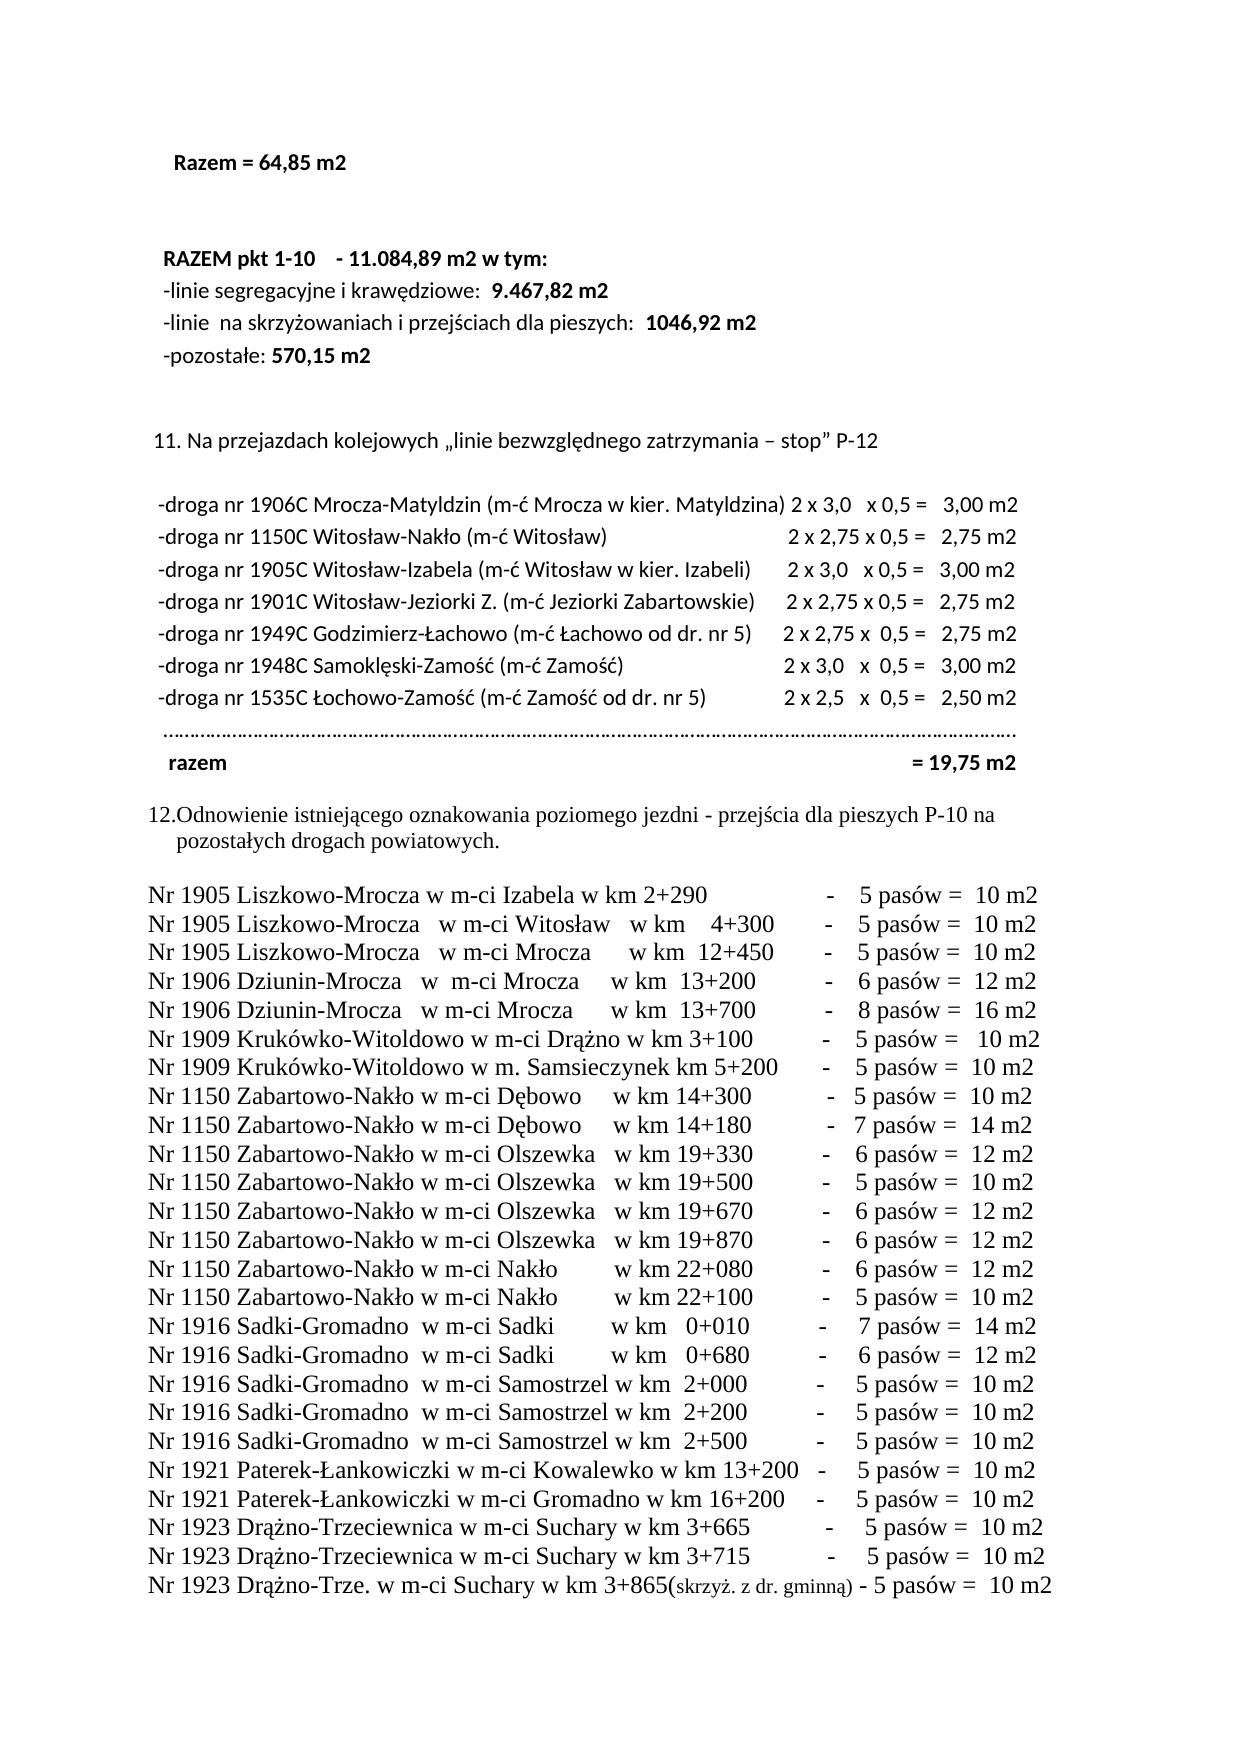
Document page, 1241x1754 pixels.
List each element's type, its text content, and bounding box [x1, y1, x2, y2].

text Nr 1916 Sadki-Gromadno w m-ci Samostrzel w km 2+500 - 5 pasów = 10 m2 [148, 1426, 1093, 1455]
text Nr 1150 Zabartowo-Nakło w m-ci Nakło w km 22+080 - 6 pasów = 12 m2 [148, 1254, 1093, 1282]
text Nr 1909 Krukówko-Witoldowo w m. Samsieczynek km 5+200 - 5 pasów = 10 m2 [148, 1052, 1093, 1081]
text Nr 1905 Liszkowo-Mrocza w m-ci Mrocza w km 12+450 - 5 pasów = 10 m2 [148, 937, 1093, 966]
text razem = 19,75 m2 [148, 748, 1093, 776]
text Nr 1916 Sadki-Gromadno w m-ci Samostrzel w km 2+200 - 5 pasów = 10 m2 [148, 1397, 1093, 1426]
text Nr 1923 Drążno-Trze. w m-ci Suchary w km 3+865(skrzyż. z dr. gminną) - 5 pasów = 10 m2 [148, 1570, 1093, 1599]
text Nr 1150 Zabartowo-Nakło w m-ci Dębowo w km 14+180 - 7 pasów = 14 m2 [148, 1110, 1093, 1139]
title Nr 1905 Liszkowo-Mrocza w m-ci Izabela w km 2+290 - 5 pasów = 10 m2 [148, 880, 1093, 909]
text -linie segregacyjne i krawędziowe: 9.467,82 m2 [148, 276, 1093, 304]
text Nr 1906 Dziunin-Mrocza w m-ci Mrocza w km 13+200 - 6 pasów = 12 m2 [148, 966, 1093, 995]
text Nr 1916 Sadki-Gromadno w m-ci Sadki w km 0+680 - 6 pasów = 12 m2 [148, 1340, 1093, 1369]
text Nr 1923 Drążno-Trzeciewnica w m-ci Suchary w km 3+715 - 5 pasów = 10 m2 [148, 1541, 1093, 1570]
text -droga nr 1150C Witosław-Nakło (m-ć Witosław) 2 x 2,75 x 0,5 = 2,75 m2 [148, 522, 1093, 551]
text -droga nr 1535C Łochowo-Zamość (m-ć Zamość od dr. nr 5) 2 x 2,5 x 0,5 = 2,50 m2 [148, 683, 1093, 711]
text Nr 1906 Dziunin-Mrocza w m-ci Mrocza w km 13+700 - 8 pasów = 16 m2 [148, 995, 1093, 1024]
text Nr 1150 Zabartowo-Nakło w m-ci Olszewka w km 19+500 - 5 pasów = 10 m2 [148, 1167, 1093, 1196]
text 11. Na przejazdach kolejowych „linie bezwzględnego zatrzymania – stop” P-12 [148, 426, 1093, 454]
text Nr 1150 Zabartowo-Nakło w m-ci Olszewka w km 19+330 - 6 pasów = 12 m2 [148, 1139, 1093, 1167]
text -pozostałe: 570,15 m2 [148, 341, 1093, 369]
text -droga nr 1906C Mrocza-Matyldzin (m-ć Mrocza w kier. Matyldzina) 2 x 3,0 x 0,5 = 3,00 m2 [148, 490, 1093, 518]
text -droga nr 1949C Godzimierz-Łachowo (m-ć Łachowo od dr. nr 5) 2 x 2,75 x 0,5 = 2,75 m2 [148, 619, 1093, 647]
title 12.Odnowienie istniejącego oznakowania poziomego jezdni - przejścia dla pieszych P-10 na [148, 801, 1093, 827]
title pozostałych drogach powiatowych. [148, 827, 1093, 853]
text -droga nr 1905C Witosław-Izabela (m-ć Witosław w kier. Izabeli) 2 x 3,0 x 0,5 = 3,00 m2 [148, 555, 1093, 583]
text -droga nr 1948C Samoklęski-Zamość (m-ć Zamość) 2 x 3,0 x 0,5 = 3,00 m2 [148, 651, 1093, 679]
text -droga nr 1901C Witosław-Jeziorki Z. (m-ć Jeziorki Zabartowskie) 2 x 2,75 x 0,5 = 2,75 m2 [148, 587, 1093, 615]
text ……………………………………………………………………………………………………………………………………………… [148, 716, 1093, 744]
text Nr 1150 Zabartowo-Nakło w m-ci Dębowo w km 14+300 - 5 pasów = 10 m2 [148, 1081, 1093, 1110]
text Nr 1921 Paterek-Łankowiczki w m-ci Kowalewko w km 13+200 - 5 pasów = 10 m2 [148, 1455, 1093, 1484]
text RAZEM pkt 1-10 - 11.084,89 m2 w tym: [148, 244, 1093, 272]
text Nr 1150 Zabartowo-Nakło w m-ci Olszewka w km 19+870 - 6 pasów = 12 m2 [148, 1225, 1093, 1254]
text Nr 1923 Drążno-Trzeciewnica w m-ci Suchary w km 3+665 - 5 pasów = 10 m2 [148, 1512, 1093, 1541]
text Nr 1909 Krukówko-Witoldowo w m-ci Drążno w km 3+100 - 5 pasów = 10 m2 [148, 1024, 1093, 1052]
text Nr 1905 Liszkowo-Mrocza w m-ci Witosław w km 4+300 - 5 pasów = 10 m2 [148, 909, 1093, 937]
text Nr 1921 Paterek-Łankowiczki w m-ci Gromadno w km 16+200 - 5 pasów = 10 m2 [148, 1484, 1093, 1512]
text Nr 1916 Sadki-Gromadno w m-ci Samostrzel w km 2+000 - 5 pasów = 10 m2 [148, 1369, 1093, 1397]
text -linie na skrzyżowaniach i przejściach dla pieszych: 1046,92 m2 [148, 308, 1093, 337]
text Nr 1150 Zabartowo-Nakło w m-ci Olszewka w km 19+670 - 6 pasów = 12 m2 [148, 1196, 1093, 1225]
text Razem = 64,85 m2 [148, 148, 1093, 176]
text Nr 1150 Zabartowo-Nakło w m-ci Nakło w km 22+100 - 5 pasów = 10 m2 [148, 1282, 1093, 1311]
text Nr 1916 Sadki-Gromadno w m-ci Sadki w km 0+010 - 7 pasów = 14 m2 [148, 1311, 1093, 1340]
